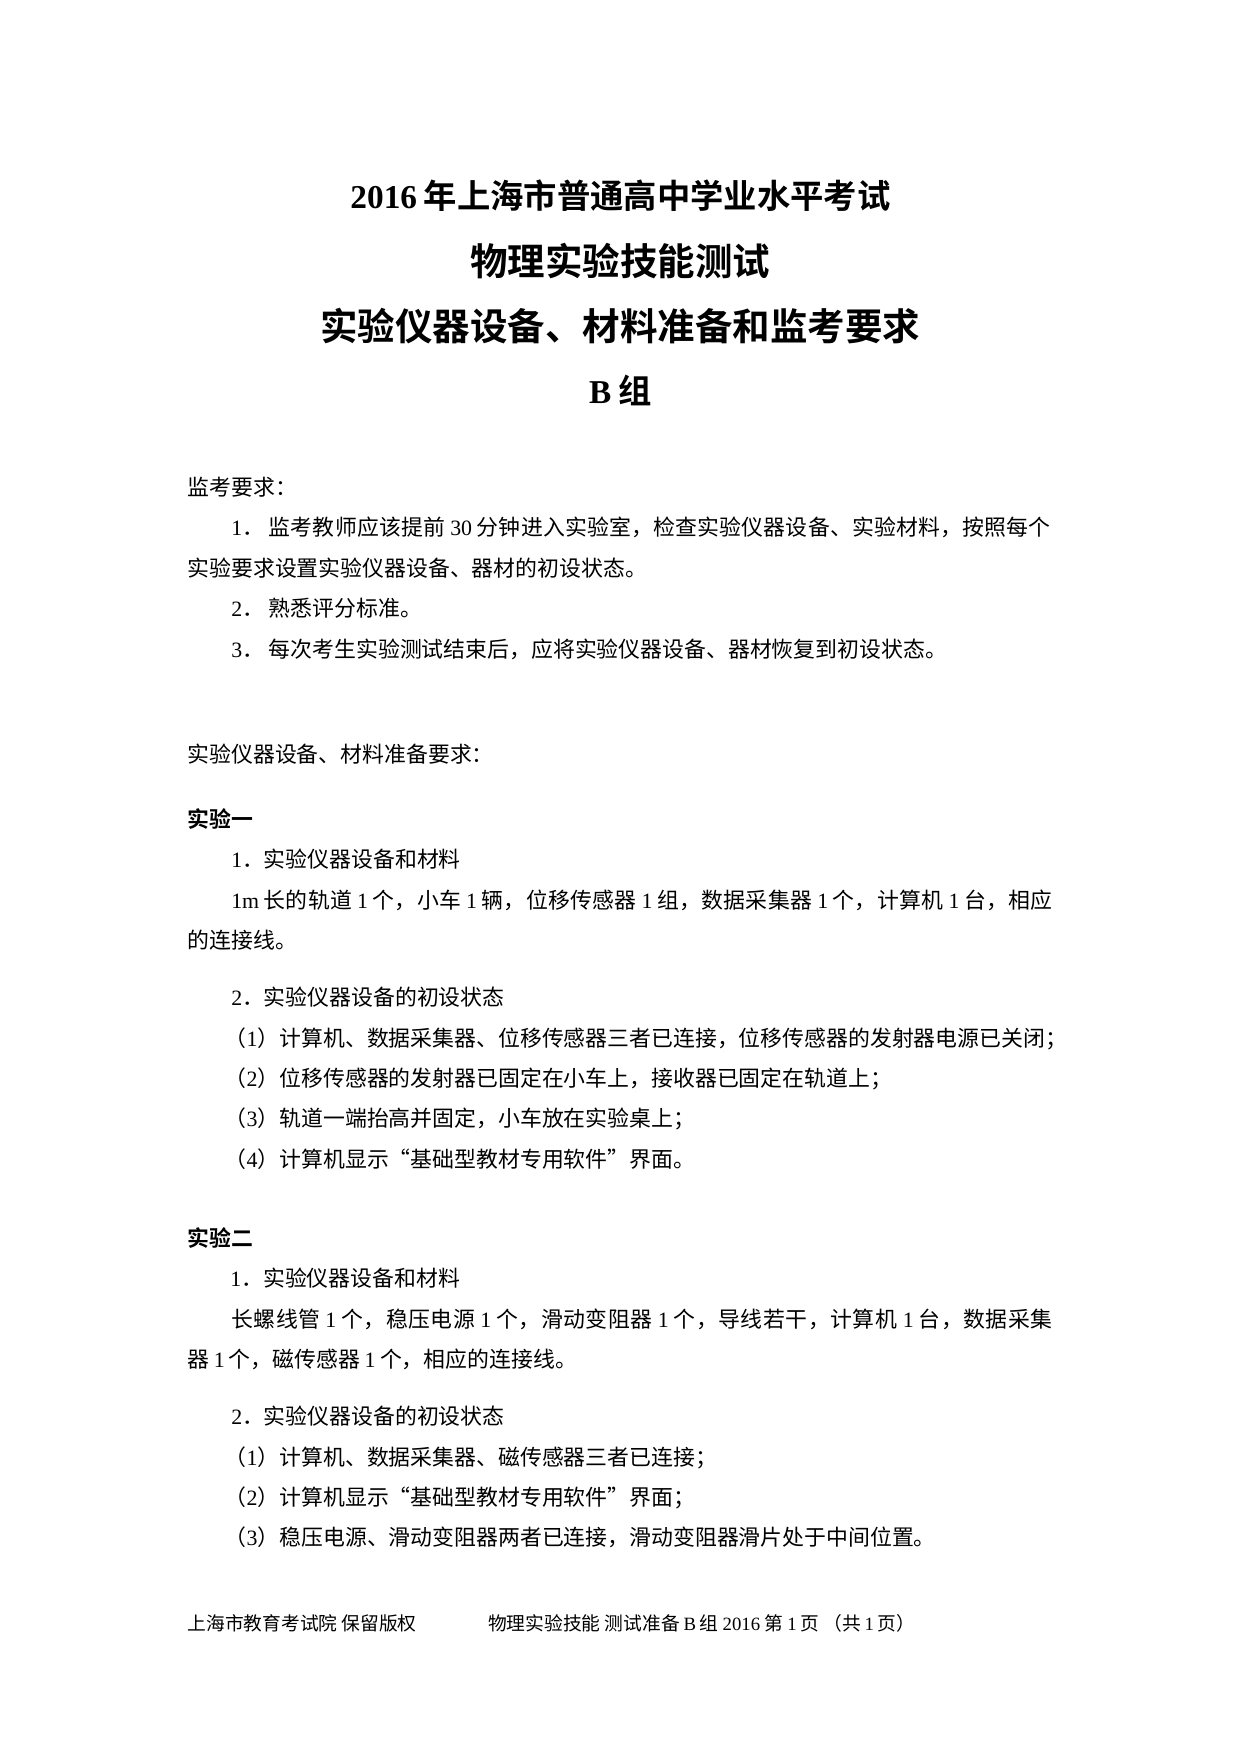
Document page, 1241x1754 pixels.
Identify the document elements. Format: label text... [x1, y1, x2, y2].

text （2）计算机显示“基础型教材专用软件”界面； [187, 1479, 1053, 1512]
list 每次考生实验测试结束后，应将实验仪器设备、器材恢复到初设状态。 [231, 631, 1053, 664]
text 实验二 [187, 1221, 1053, 1253]
text B组 [187, 357, 1053, 422]
text （1）计算机、数据采集器、位移传感器三者已连接，位移传感器的发射器电源已关闭； [187, 1020, 1053, 1053]
text （4）计算机显示“基础型教材专用软件”界面。 [187, 1141, 1053, 1174]
text 1．实验仪器设备和材料 [187, 1261, 1053, 1293]
text 长的轨道1个，小车1辆，位移传感器1组，数据采集器1个，计算机1台，相应的连接线。 [187, 882, 1053, 956]
text 实验一 [187, 802, 1053, 834]
text 实验仪器设备、材料准备要求： [187, 737, 1053, 769]
text 2016年上海市普通高中学业水平考试 [187, 162, 1053, 227]
list 监考教师应该提前30分钟进入实验室，检查实验仪器设备、实验材料，按照每个实验要求设置实验仪器设备、器材的初设状态。 [187, 510, 1053, 583]
text 2．实验仪器设备的初设状态 [231, 980, 1053, 1012]
text 长螺线管1个，稳压电源1个，滑动变阻器1个，导线若干，计算机1台，数据采集器1个，磁传感器1个，相应的连接线。 [187, 1301, 1053, 1374]
text （2）位移传感器的发射器已固定在小车上，接收器已固定在轨道上； [187, 1061, 1053, 1093]
text 监考要求： [187, 469, 1053, 502]
text （3）稳压电源、滑动变阻器两者已连接，滑动变阻器滑片处于中间位置。 [187, 1520, 1053, 1552]
text 物理实验技能测试 [187, 227, 1053, 292]
text 1．实验仪器设备和材料 [231, 842, 1053, 874]
text （1）计算机、数据采集器、磁传感器三者已连接； [187, 1439, 1053, 1472]
text 2．实验仪器设备的初设状态 [187, 1399, 1053, 1431]
text 实验仪器设备、材料准备和监考要求 [187, 292, 1053, 357]
text （3）轨道一端抬高并固定，小车放在实验桌上； [187, 1101, 1053, 1133]
list 熟悉评分标准。 [231, 591, 1053, 623]
